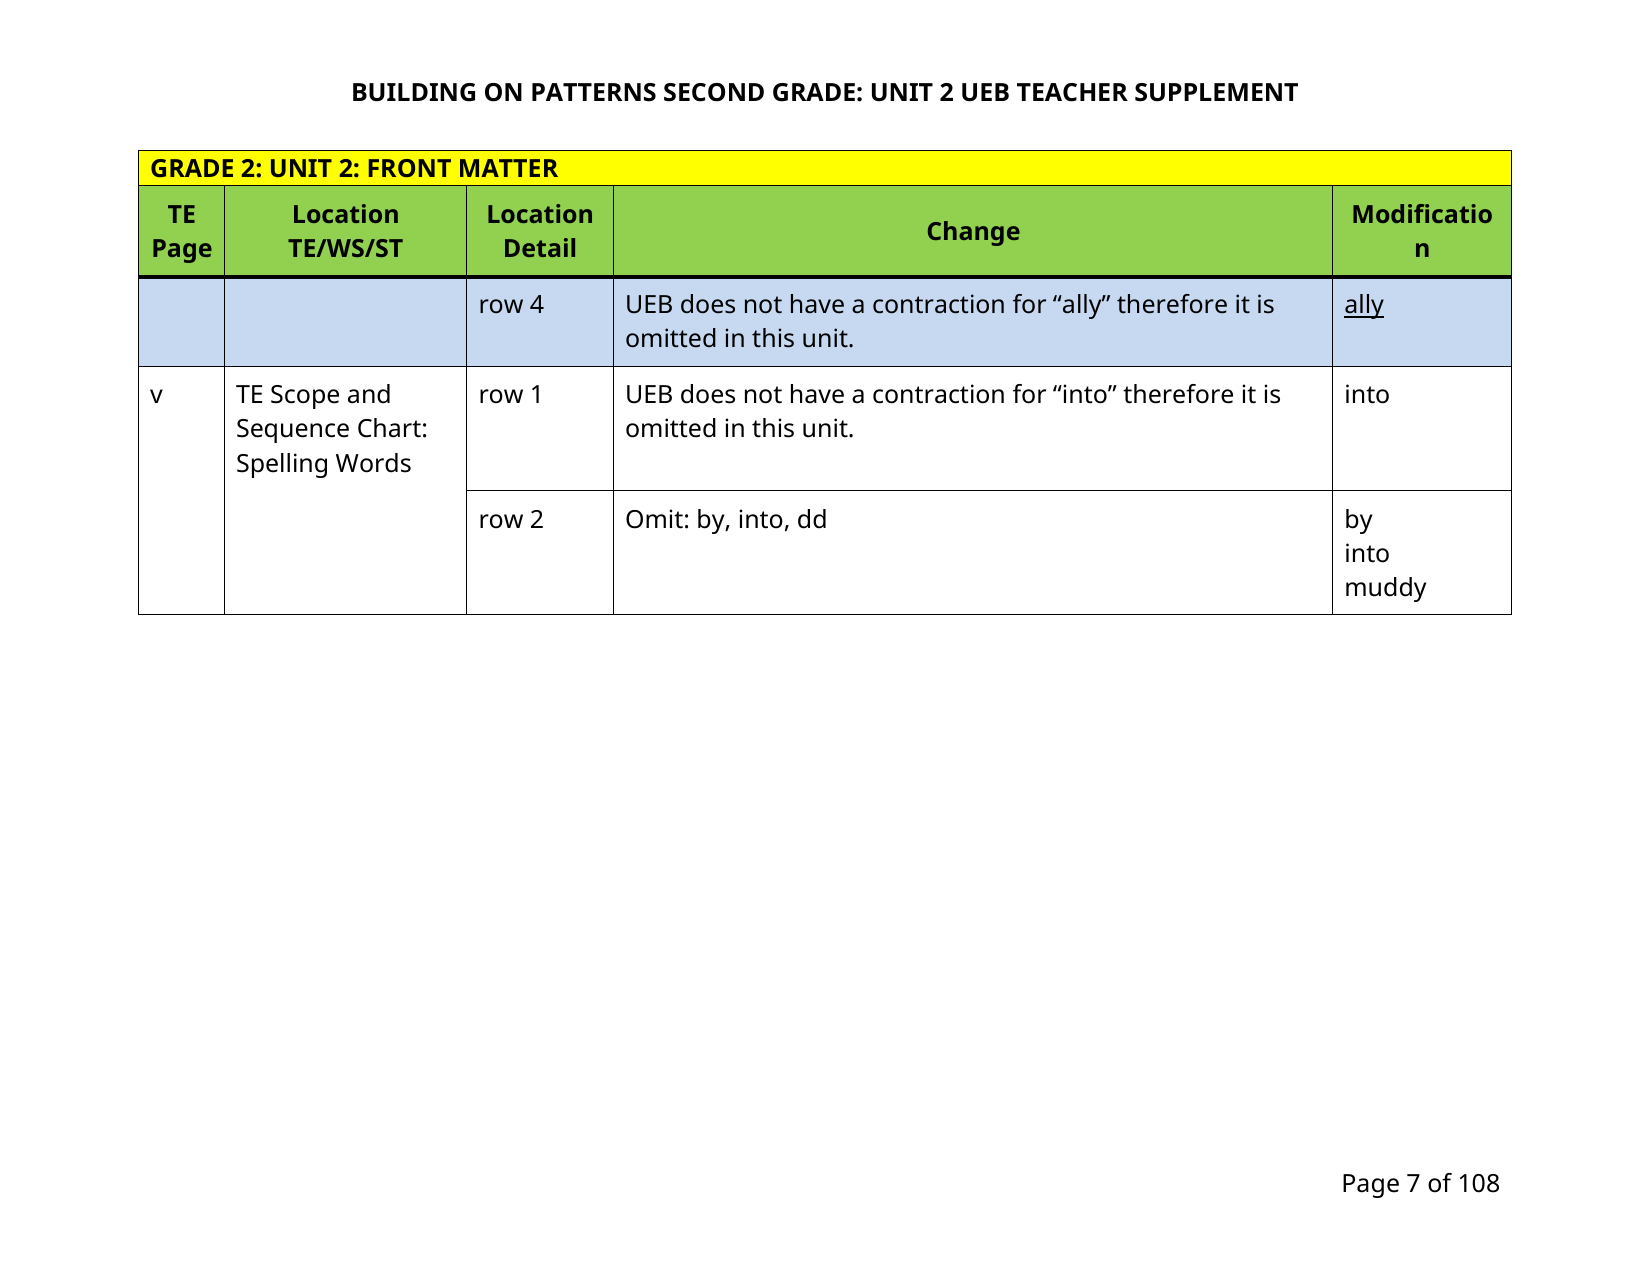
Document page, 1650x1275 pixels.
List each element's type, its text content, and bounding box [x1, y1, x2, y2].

table_cell Omit: by, into, dd [614, 491, 1332, 614]
table_cell ally [1333, 279, 1511, 366]
table_cell TE Scope and Sequence Chart: Spelling Words [225, 367, 466, 490]
table_cell row 2 [467, 491, 613, 614]
table_cell UEB does not have a contraction for “ally” therefore it is omitted in this unit. [614, 279, 1332, 366]
table_cell into [1333, 367, 1511, 490]
table_cell v [139, 367, 224, 490]
table_cell Location TE/WS/ST [225, 186, 466, 275]
table_cell TE Page [139, 186, 224, 275]
table_cell Location Detail [467, 186, 613, 275]
table_cell row 1 [467, 367, 613, 490]
table_cell Modification [1333, 186, 1511, 275]
table_cell UEB does not have a contraction for “into” therefore it is omitted in this unit. [614, 367, 1332, 490]
table_cell [139, 279, 224, 366]
table_cell Change [614, 186, 1332, 275]
table_header GRADE 2: UNIT 2: FRONT MATTER [139, 151, 1511, 185]
table_cell [225, 490, 466, 614]
table_cell [225, 279, 466, 366]
table_cell row 4 [467, 279, 613, 366]
table_cell [139, 490, 224, 614]
table_cell by into muddy [1333, 491, 1511, 614]
